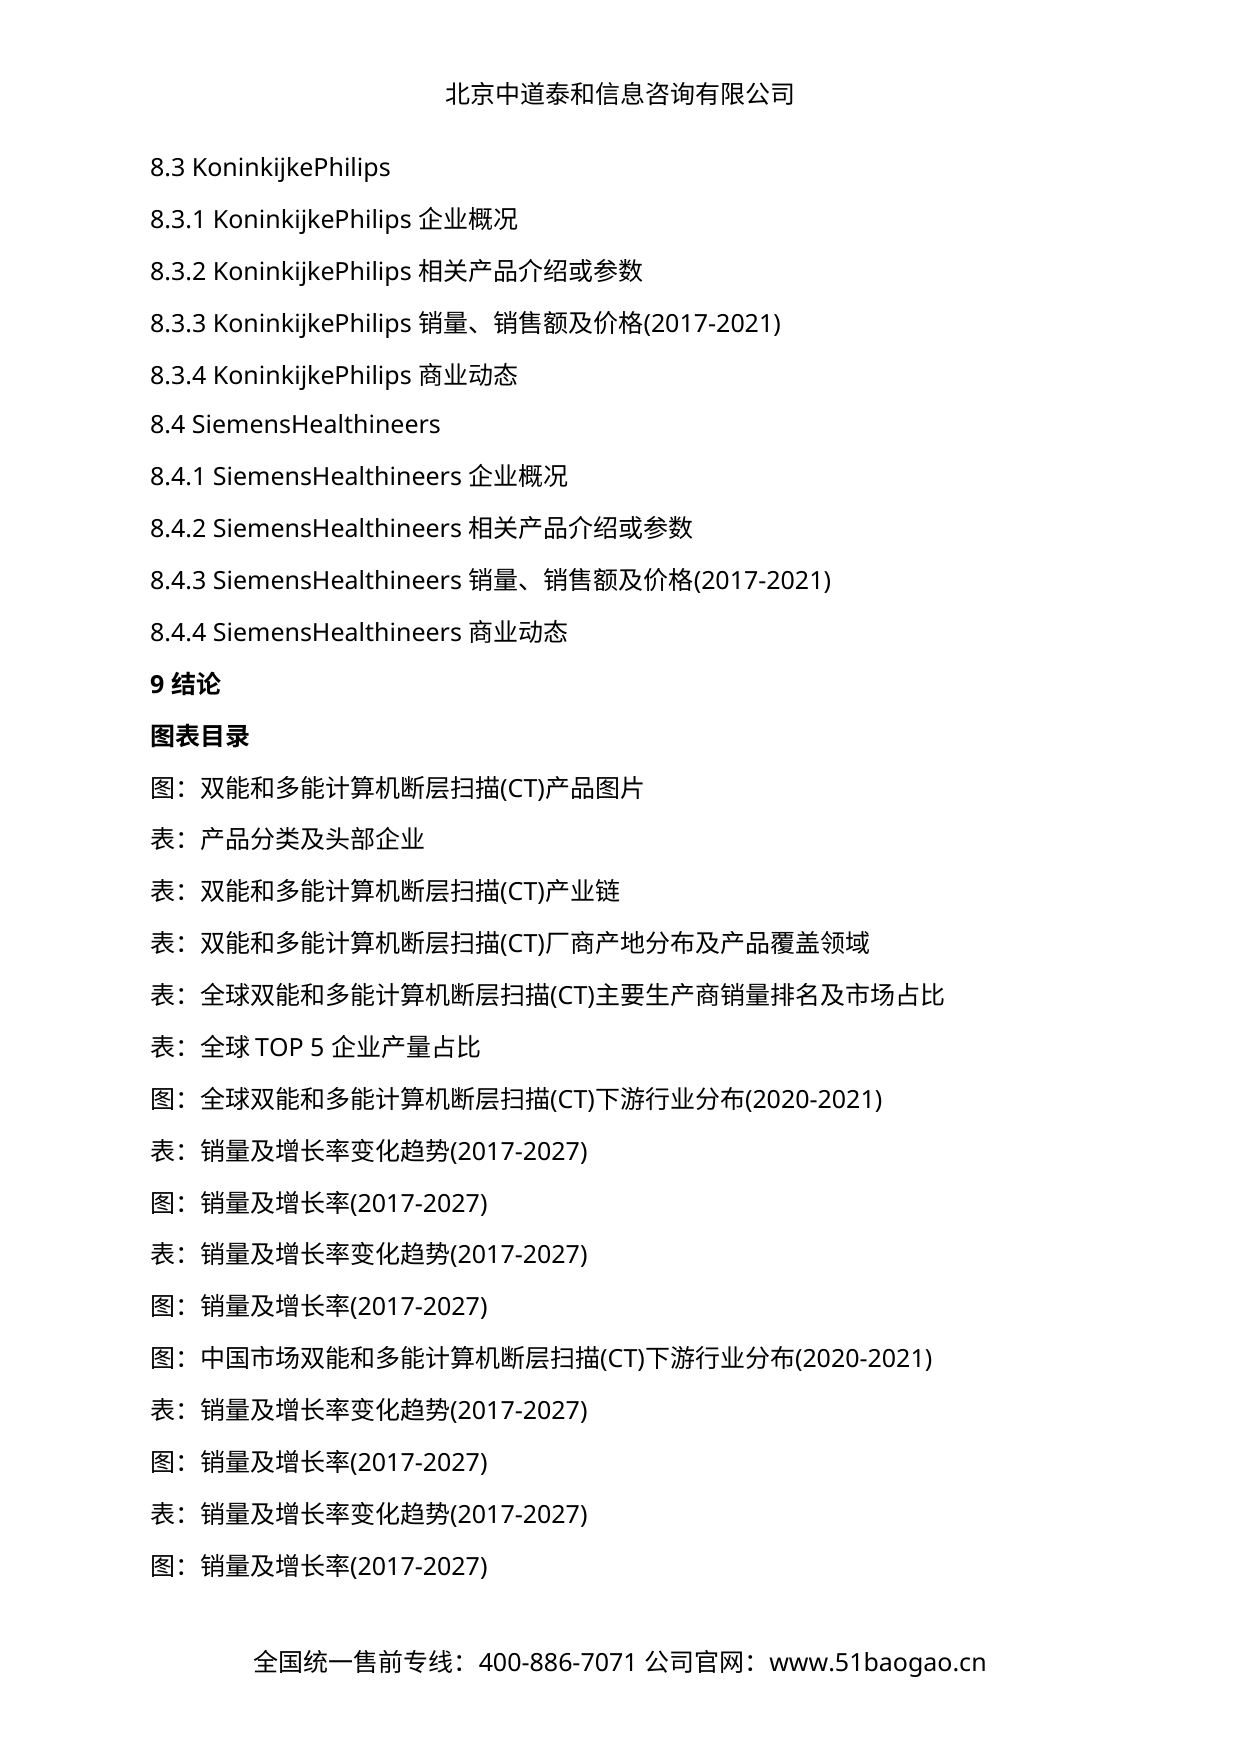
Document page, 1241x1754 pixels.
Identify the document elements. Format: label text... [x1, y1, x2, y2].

text 表：销量及增长率变化趋势(2017-2027) [150, 1131, 1090, 1167]
text 表：销量及增长率变化趋势(2017-2027) [150, 1494, 1090, 1531]
text 表：销量及增长率变化趋势(2017-2027) [150, 1391, 1090, 1427]
text 表：全球双能和多能计算机断层扫描(CT)主要生产商销量排名及市场占比 [150, 976, 1090, 1012]
text 图：销量及增长率(2017-2027) [150, 1183, 1090, 1219]
text 8.3.4 KoninkijkePhilips 商业动态 [150, 355, 1090, 392]
text 8.3.1 KoninkijkePhilips 企业概况 [150, 200, 1090, 236]
text 表：双能和多能计算机断层扫描(CT)厂商产地分布及产品覆盖领域 [150, 924, 1090, 960]
text 图：销量及增长率(2017-2027) [150, 1546, 1090, 1582]
text 图：全球双能和多能计算机断层扫描(CT)下游行业分布(2020-2021) [150, 1079, 1090, 1116]
text 8.4 SiemensHealthineers [150, 407, 1090, 441]
text 8.4.2 SiemensHealthineers 相关产品介绍或参数 [150, 509, 1090, 545]
text 图：中国市场双能和多能计算机断层扫描(CT)下游行业分布(2020-2021) [150, 1339, 1090, 1375]
text 图：销量及增长率(2017-2027) [150, 1287, 1090, 1323]
text 8.3 KoninkijkePhilips [150, 150, 1090, 184]
text 图：销量及增长率(2017-2027) [150, 1442, 1090, 1479]
text 8.4.1 SiemensHealthineers 企业概况 [150, 457, 1090, 493]
text 图表目录 [150, 716, 1090, 752]
text 8.4.4 SiemensHealthineers 商业动态 [150, 612, 1090, 649]
text 表：双能和多能计算机断层扫描(CT)产业链 [150, 872, 1090, 908]
text 9 结论 [150, 664, 1090, 701]
text 表：产品分类及头部企业 [150, 820, 1090, 856]
text 8.3.3 KoninkijkePhilips 销量、销售额及价格(2017-2021) [150, 303, 1090, 340]
text 8.4.3 SiemensHealthineers 销量、销售额及价格(2017-2021) [150, 561, 1090, 597]
text 表：全球TOP 5 企业产量占比 [150, 1027, 1090, 1064]
text 图：双能和多能计算机断层扫描(CT)产品图片 [150, 768, 1090, 804]
text 8.3.2 KoninkijkePhilips 相关产品介绍或参数 [150, 252, 1090, 288]
text 表：销量及增长率变化趋势(2017-2027) [150, 1235, 1090, 1271]
